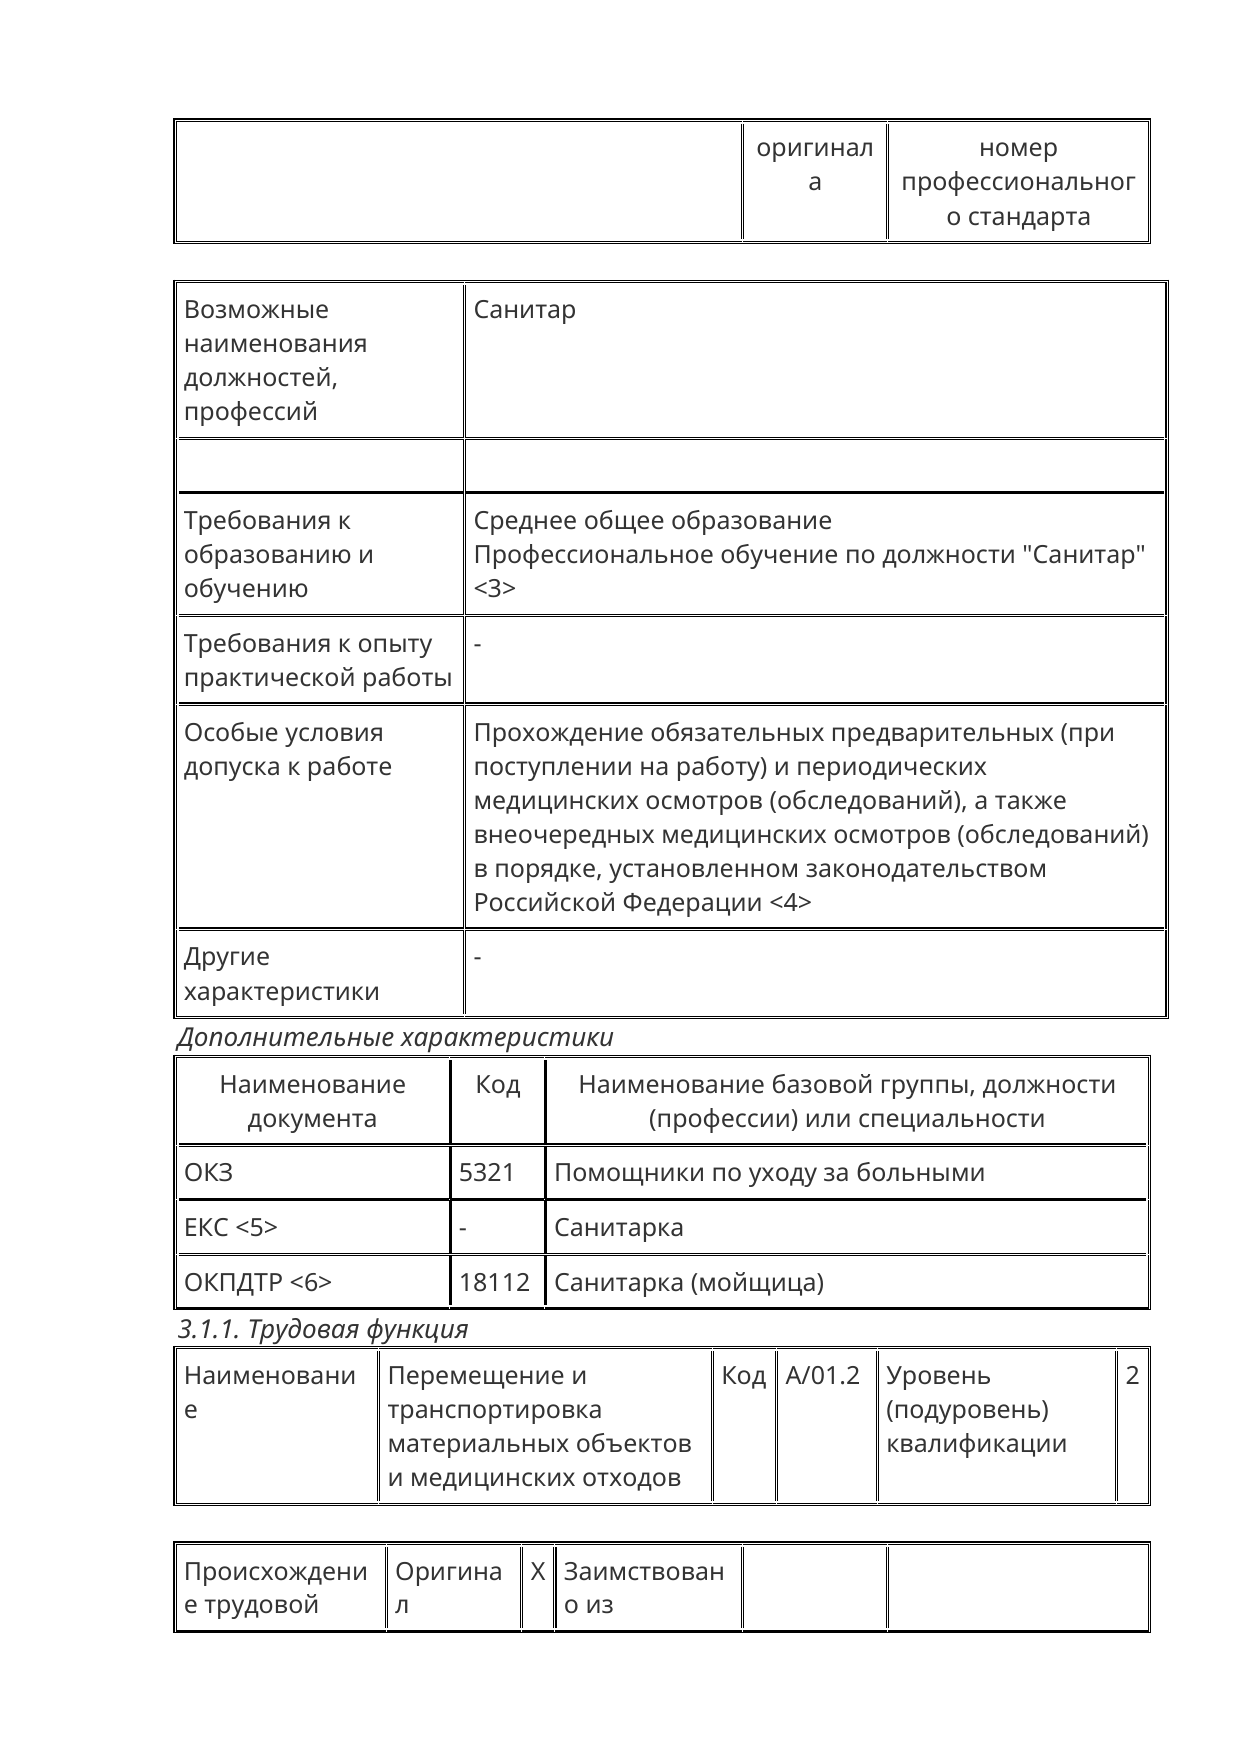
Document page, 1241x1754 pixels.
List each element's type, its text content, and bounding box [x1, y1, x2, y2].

table_cell - [465, 927, 1166, 1016]
table_cell Прохождение обязательных предварительных (при поступлении на работу) и периодических медицинских осмотров (обследований), а также внеочередных медицинских осмотров (обследований) в порядке, установленном законодательством Российской Федерации <4> [466, 702, 1166, 927]
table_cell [888, 122, 1148, 241]
table_cell Другие характеристики [177, 927, 465, 1016]
text Дополнительные характеристики [177, 1019, 1152, 1054]
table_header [555, 1545, 742, 1630]
table_header Перемещение и транспортировка материальных объектов и медицинских отходов [379, 1349, 712, 1502]
table_cell Среднее общее образование Профессиональное обучение по должности "Санитар" <3> [466, 491, 1165, 614]
table_cell Требования к опыту практической работы [175, 614, 465, 702]
table_header Наименование [177, 1349, 378, 1502]
table_cell 18112 [450, 1256, 545, 1307]
table_cell [177, 122, 742, 241]
table_cell 5321 [452, 1147, 544, 1198]
table_cell ОКПДТР <6> [177, 1253, 450, 1307]
table_header [743, 1545, 888, 1630]
table_header Код [713, 1349, 777, 1502]
table_header Оригинал [386, 1545, 522, 1630]
table_header Санитар [465, 283, 1165, 436]
table_cell - [452, 1201, 544, 1252]
table_header Наименование документа [177, 1056, 450, 1143]
table_cell [466, 436, 1166, 491]
table_header X [522, 1543, 555, 1630]
table_cell Санитарка (мойщица) [545, 1253, 1148, 1307]
table_header A/01.2 [777, 1349, 877, 1502]
table_header Возможные наименования должностей, профессий [177, 283, 465, 436]
table_cell Помощники по уходу за больными [547, 1143, 1148, 1198]
table_header 2 [1117, 1349, 1148, 1502]
table_cell Требования к образованию и обучению [177, 491, 463, 614]
table_cell Код оригинала [743, 122, 888, 241]
table_cell ЕКС <5> [175, 1198, 449, 1252]
table_header Код [450, 1056, 545, 1143]
table_header [888, 1545, 1148, 1630]
table_cell ОКЗ [177, 1143, 449, 1198]
text 3.1.1. Трудовая функция [177, 1310, 1152, 1346]
table_cell Санитарка [547, 1198, 1149, 1252]
table_header Уровень (подуровень) квалификации [878, 1349, 1117, 1502]
table_header Наименование базовой группы, должности (профессии) или специальности [545, 1058, 1148, 1143]
table_cell - [465, 614, 1167, 702]
table_cell Особые условия допуска к работе [177, 702, 463, 927]
table_cell [177, 436, 463, 491]
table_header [177, 1545, 386, 1630]
